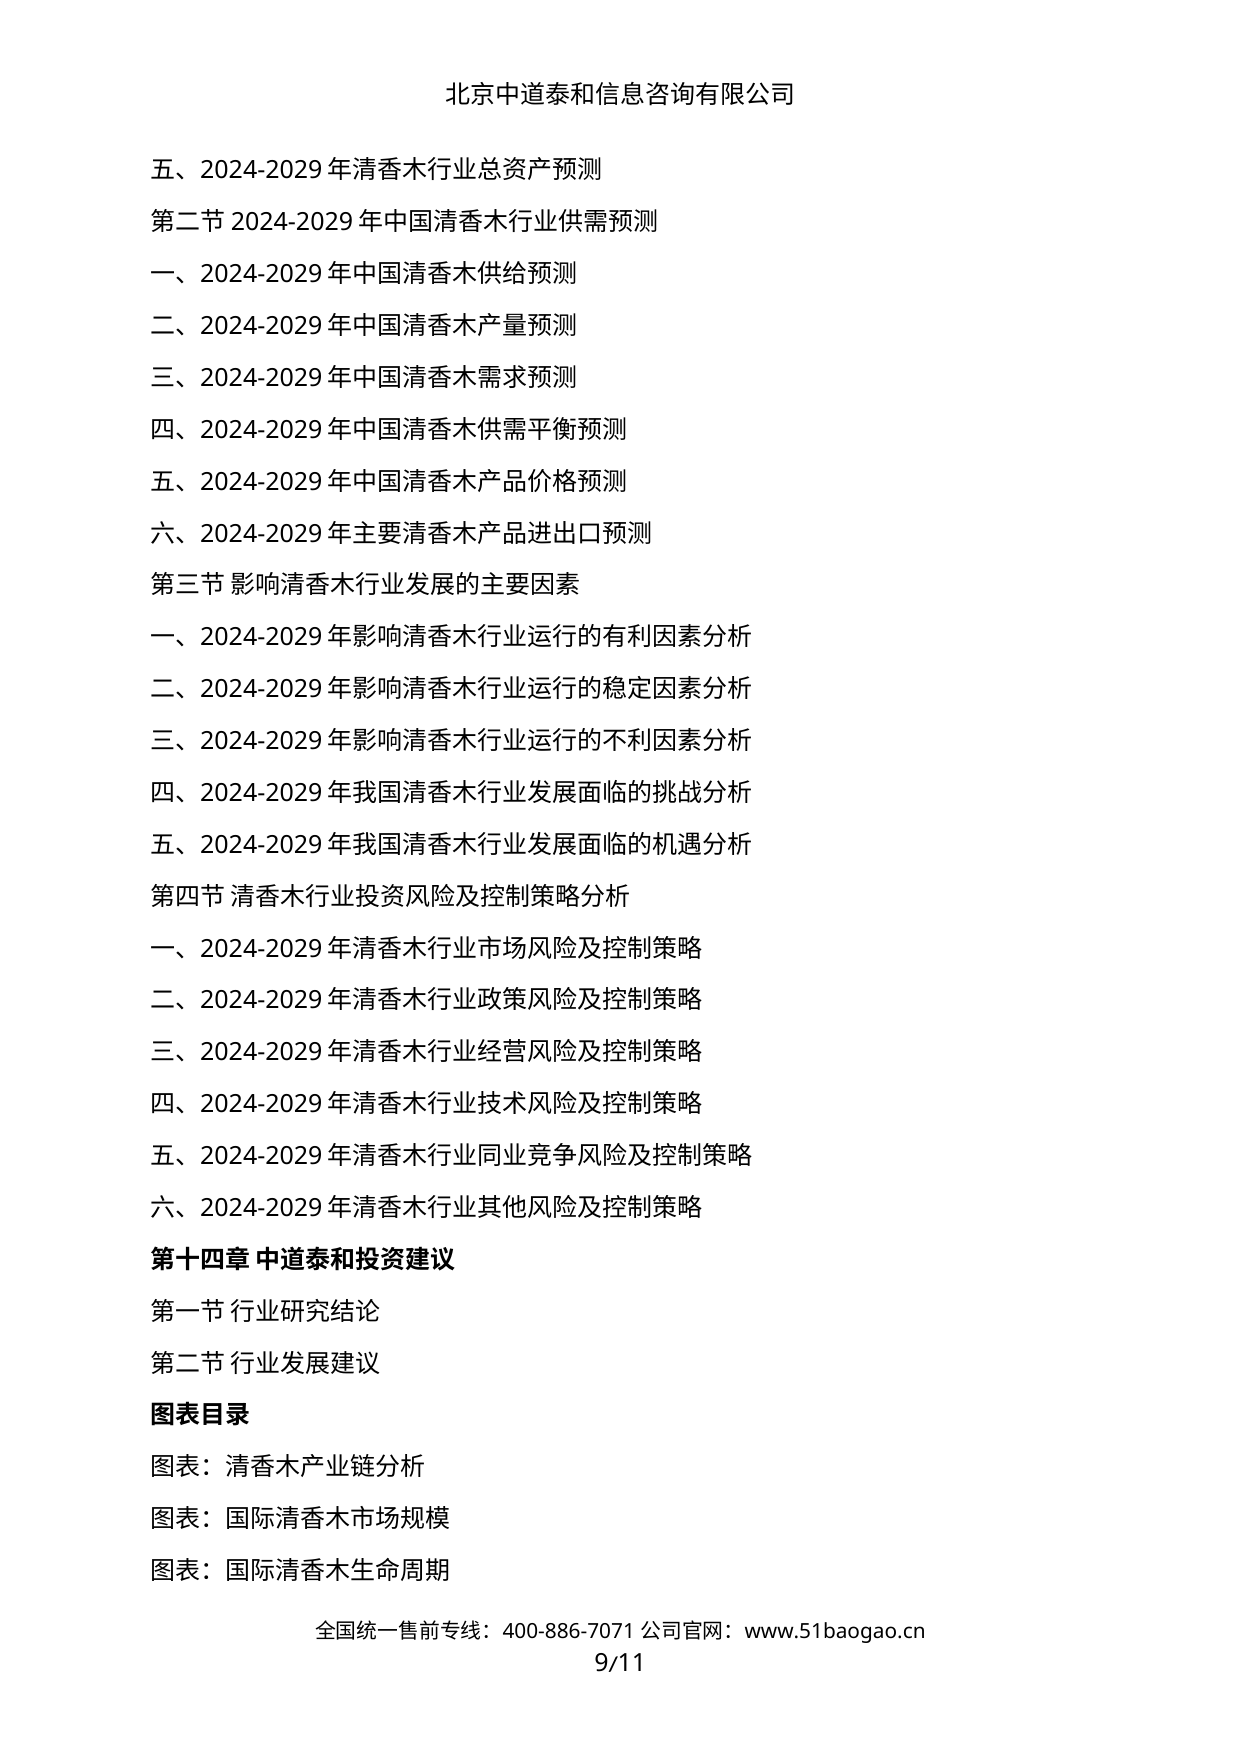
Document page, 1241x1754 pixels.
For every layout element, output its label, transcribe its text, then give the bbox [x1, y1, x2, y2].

text 图表：清香木产业链分析 [150, 1447, 1090, 1483]
text 三、2024-2029年清香木行业经营风险及控制策略 [150, 1032, 1090, 1068]
text 一、2024-2029年中国清香木供给预测 [150, 254, 1090, 290]
text 图表：国际清香木市场规模 [150, 1499, 1090, 1535]
text 二、2024-2029年清香木行业政策风险及控制策略 [150, 980, 1090, 1016]
text 图表目录 [150, 1395, 1090, 1431]
text 六、2024-2029年清香木行业其他风险及控制策略 [150, 1187, 1090, 1224]
text 五、2024-2029年我国清香木行业发展面临的机遇分析 [150, 824, 1090, 861]
text 四、2024-2029年清香木行业技术风险及控制策略 [150, 1084, 1090, 1120]
text 六、2024-2029年主要清香木产品进出口预测 [150, 513, 1090, 549]
text 第十四章 中道泰和投资建议 [150, 1239, 1090, 1276]
text 五、2024-2029年清香木行业同业竞争风险及控制策略 [150, 1136, 1090, 1172]
text 第二节 2024-2029年中国清香木行业供需预测 [150, 202, 1090, 238]
text 一、2024-2029年影响清香木行业运行的有利因素分析 [150, 617, 1090, 653]
text 二、2024-2029年中国清香木产量预测 [150, 306, 1090, 342]
text 五、2024-2029年清香木行业总资产预测 [150, 150, 1090, 186]
text 第二节 行业发展建议 [150, 1343, 1090, 1379]
text 第一节 行业研究结论 [150, 1291, 1090, 1327]
text 一、2024-2029年清香木行业市场风险及控制策略 [150, 928, 1090, 964]
text 二、2024-2029年影响清香木行业运行的稳定因素分析 [150, 669, 1090, 705]
text 五、2024-2029年中国清香木产品价格预测 [150, 461, 1090, 497]
text 第四节 清香木行业投资风险及控制策略分析 [150, 876, 1090, 912]
text 三、2024-2029年中国清香木需求预测 [150, 357, 1090, 394]
text 四、2024-2029年中国清香木供需平衡预测 [150, 409, 1090, 446]
text 第三节 影响清香木行业发展的主要因素 [150, 565, 1090, 601]
text 四、2024-2029年我国清香木行业发展面临的挑战分析 [150, 772, 1090, 809]
text 图表：国际清香木生命周期 [150, 1551, 1090, 1587]
text 三、2024-2029年影响清香木行业运行的不利因素分析 [150, 721, 1090, 757]
